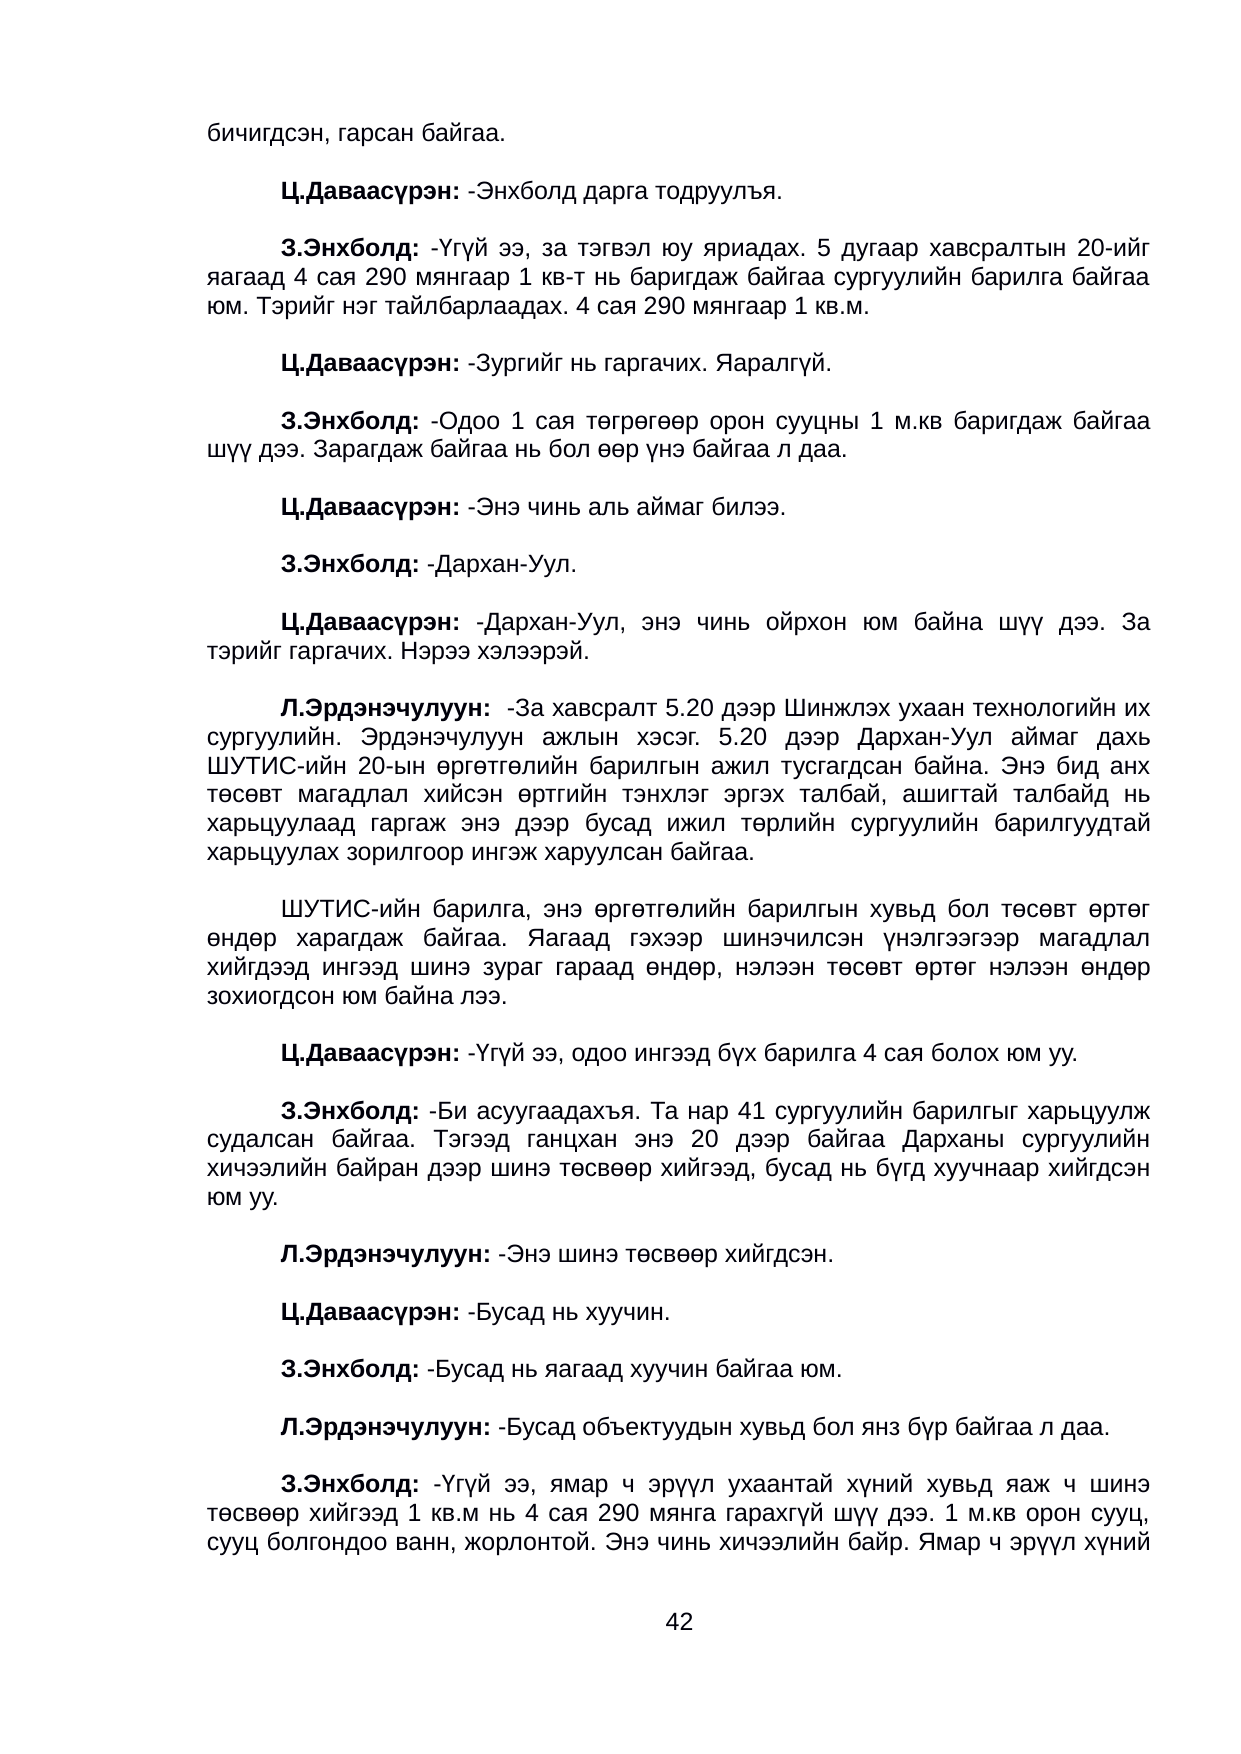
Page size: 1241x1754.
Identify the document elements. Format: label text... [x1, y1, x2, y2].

text Л.Эрдэнэчулуун: -За хавсралт 5.20 дээр Шинжлэх ухаан технологийн их сургуулийн. Эрдэнэчулуун ажлын хэсэг. 5.20 дээр Дархан-Уул аймаг дахь ШУТИС-ийн 20-ын өргөтгөлийн барилгын ажил тусгагдсан байна. Энэ бид анх төсөвт магадлал хийсэн өртгийн тэнхлэг эргэх талбай, ашигтай талбайд нь харьцуулаад гаргаж энэ дээр бусад ижил төрлийн сургуулийн барилгуудтай харьцуулах зорилгоор ингэж харуулсан байгаа. [207, 693, 1152, 866]
text ШУТИС-ийн барилга, энэ өргөтгөлийн барилгын хувьд бол төсөвт өртөг өндөр харагдаж байгаа. Яагаад гэхээр шинэчилсэн үнэлгээгээр магадлал хийгдээд ингээд шинэ зураг гараад өндөр, нэлээн төсөвт өртөг нэлээн өндөр зохиогдсон юм байна лээ. [207, 894, 1152, 1009]
text З.Энхболд: -Дархан-Уул. [207, 549, 1152, 578]
text Ц.Даваасүрэн: -Зургийг нь гаргачих. Яаралгүй. [207, 348, 1152, 377]
text Л.Эрдэнэчулуун: -Энэ шинэ төсвөөр хийгдсэн. [207, 1239, 1152, 1268]
text Ц.Даваасүрэн: -Энхболд дарга тодруулъя. [207, 176, 1152, 204]
text З.Энхболд: -Одоо 1 сая төгрөгөөр орон сууцны 1 м.кв баригдаж байгаа шүү дээ. Зарагдаж байгаа нь бол өөр үнэ байгаа л даа. [207, 406, 1152, 463]
text З.Энхболд: -Би асуугаадахъя. Та нар 41 сургуулийн барилгыг харьцуулж судалсан байгаа. Тэгээд ганцхан энэ 20 дээр байгаа Дарханы сургуулийн хичээлийн байран дээр шинэ төсвөөр хийгээд, бусад нь бүгд хуучнаар хийгдсэн юм уу. [207, 1096, 1152, 1211]
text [207, 1469, 1152, 1556]
text Л.Эрдэнэчулуун: -Бусад объектуудын хувьд бол янз бүр байгаа л даа. [207, 1412, 1152, 1441]
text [207, 118, 1152, 147]
text Ц.Даваасүрэн: -Дархан-Уул, энэ чинь ойрхон юм байна шүү дээ. За тэрийг гаргачих. Нэрээ хэлээрэй. [207, 607, 1152, 664]
text Ц.Даваасүрэн: -Бусад нь хуучин. [207, 1297, 1152, 1326]
text Ц.Даваасүрэн: -Энэ чинь аль аймаг билээ. [207, 492, 1152, 521]
text З.Энхболд: -Үгүй ээ, за тэгвэл юу яриадах. 5 дугаар хавсралтын 20-ийг яагаад 4 сая 290 мянгаар 1 кв-т нь баригдаж байгаа сургуулийн барилга байгаа юм. Тэрийг нэг тайлбарлаадах. 4 сая 290 мянгаар 1 кв.м. [207, 233, 1152, 319]
text З.Энхболд: -Бусад нь яагаад хуучин байгаа юм. [207, 1354, 1152, 1383]
text Ц.Даваасүрэн: -Үгүй ээ, одоо ингээд бүх барилга 4 сая болох юм уу. [207, 1038, 1152, 1067]
